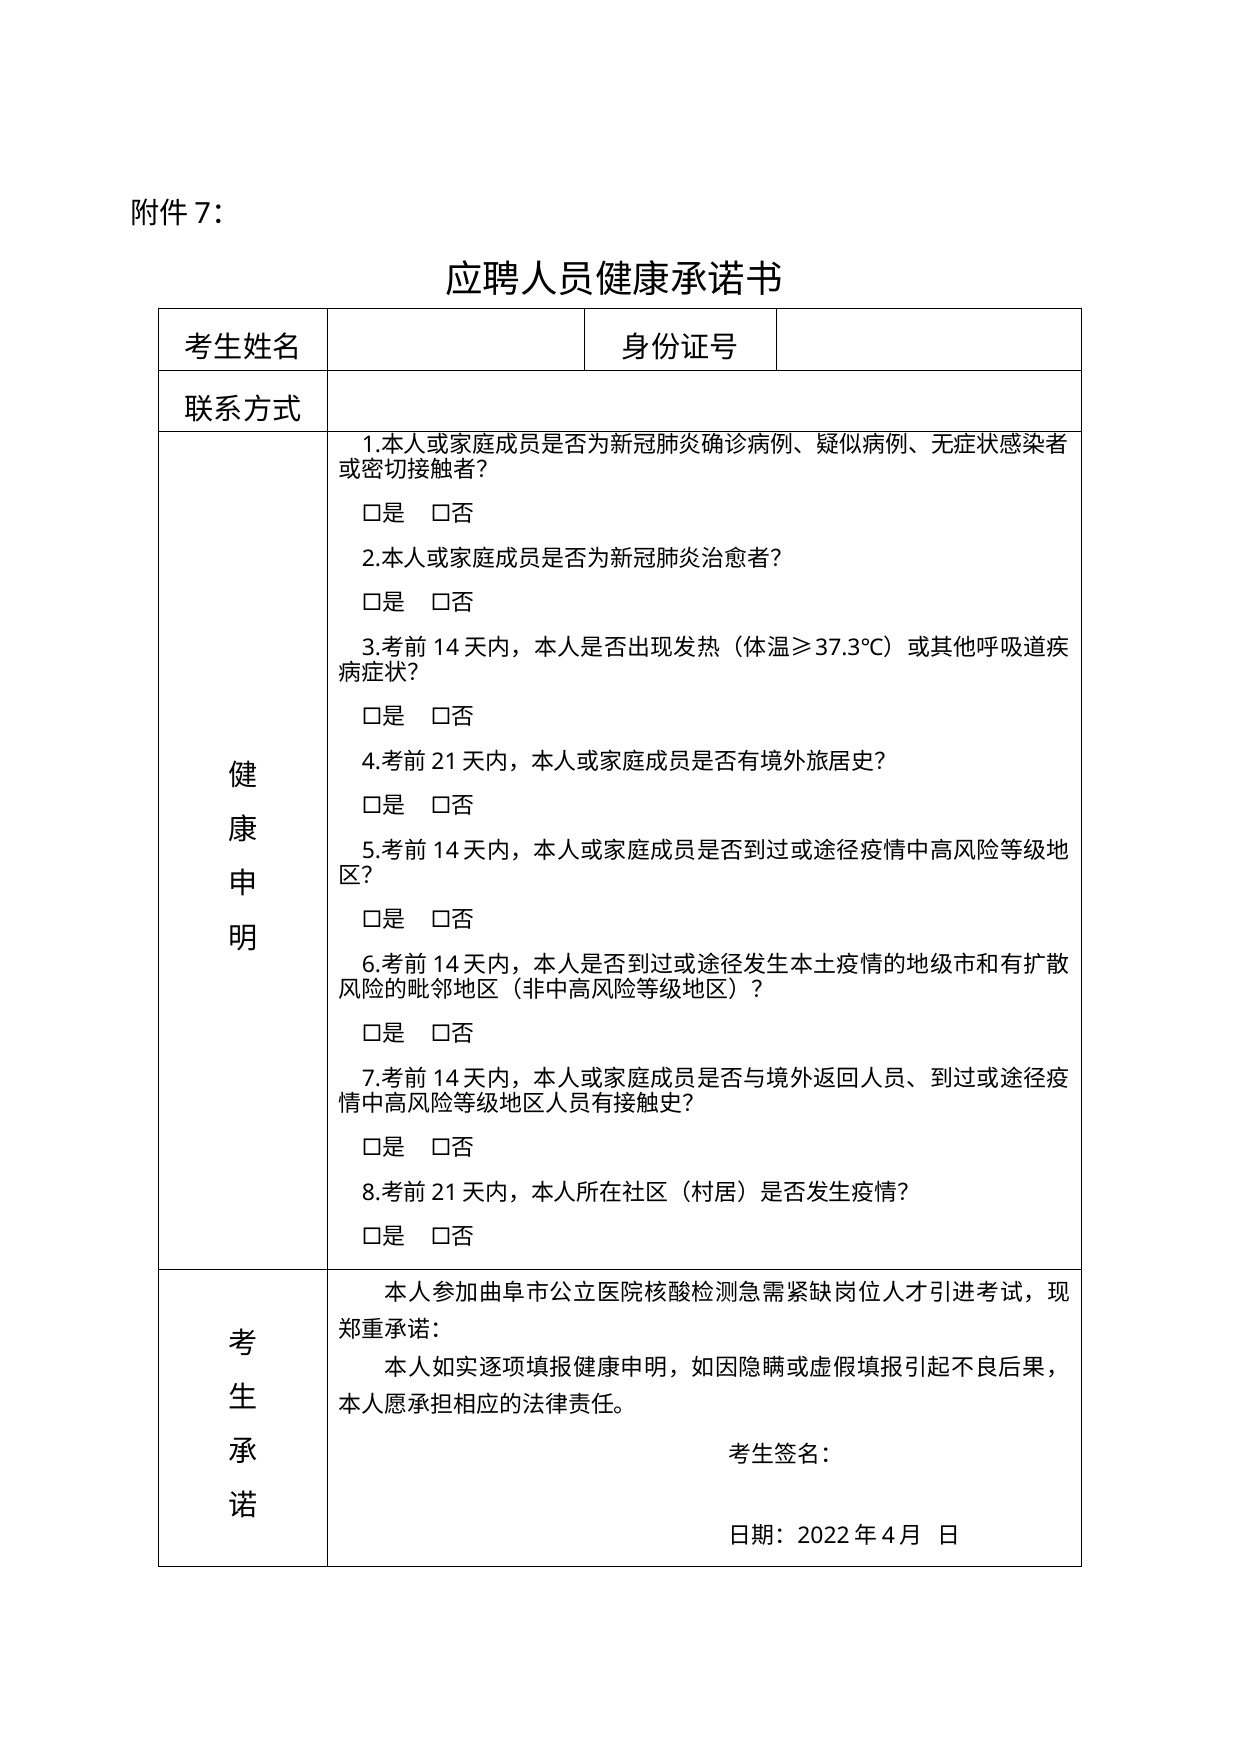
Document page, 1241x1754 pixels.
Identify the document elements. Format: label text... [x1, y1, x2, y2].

table_header 身份证号 [585, 309, 776, 370]
table_header [328, 309, 584, 370]
table_cell 考 生 承 诺 [159, 1270, 327, 1566]
table_cell 本人参加曲阜市公立医院核酸检测急需紧缺岗位人才引进考试，现郑重承诺： 本人如实逐项填报健康申明，如因隐瞒或虚假填报引起不良后果，本人愿承担相应的法律责任。 考生签名： 日期：2022年4月 日 [328, 1270, 1081, 1566]
text 附件7： [130, 178, 1097, 243]
table_header 考生姓名 [159, 309, 327, 370]
text 应聘人员健康承诺书 [130, 243, 1097, 308]
table_cell [328, 371, 1081, 431]
table_cell 健 康 申 明 [159, 432, 327, 1269]
table_cell 联系方式 [159, 371, 327, 431]
table_cell 1.本人或家庭成员是否为新冠肺炎确诊病例、疑似病例、无症状感染者或密切接触者？ 是 否 2.本人或家庭成员是否为新冠肺炎治愈者？ 是 否 3.考前14天内，本人是否出现发热（体温≥37.3℃）或其他呼吸道疾病症状？ 是 否 4.考前21天内，本人或家庭成员是否有境外旅居史？ 是 否 5.考前14天内，本人或家庭成员是否到过或途径疫情中高风险等级地区？ 是 否 6.考前14天内，本人是否到过或途径发生本土疫情的地级市和有扩散风险的毗邻地区（非中高风险等级地区）？ 是 否 7.考前14天内，本人或家庭成员是否与境外返回人员、到过或途径疫情中高风险等级地区人员有接触史？ 是 否 8.考前21天内，本人所在社区（村居）是否发生疫情？ 是 否 [328, 432, 1081, 1269]
table_header [777, 309, 1081, 370]
